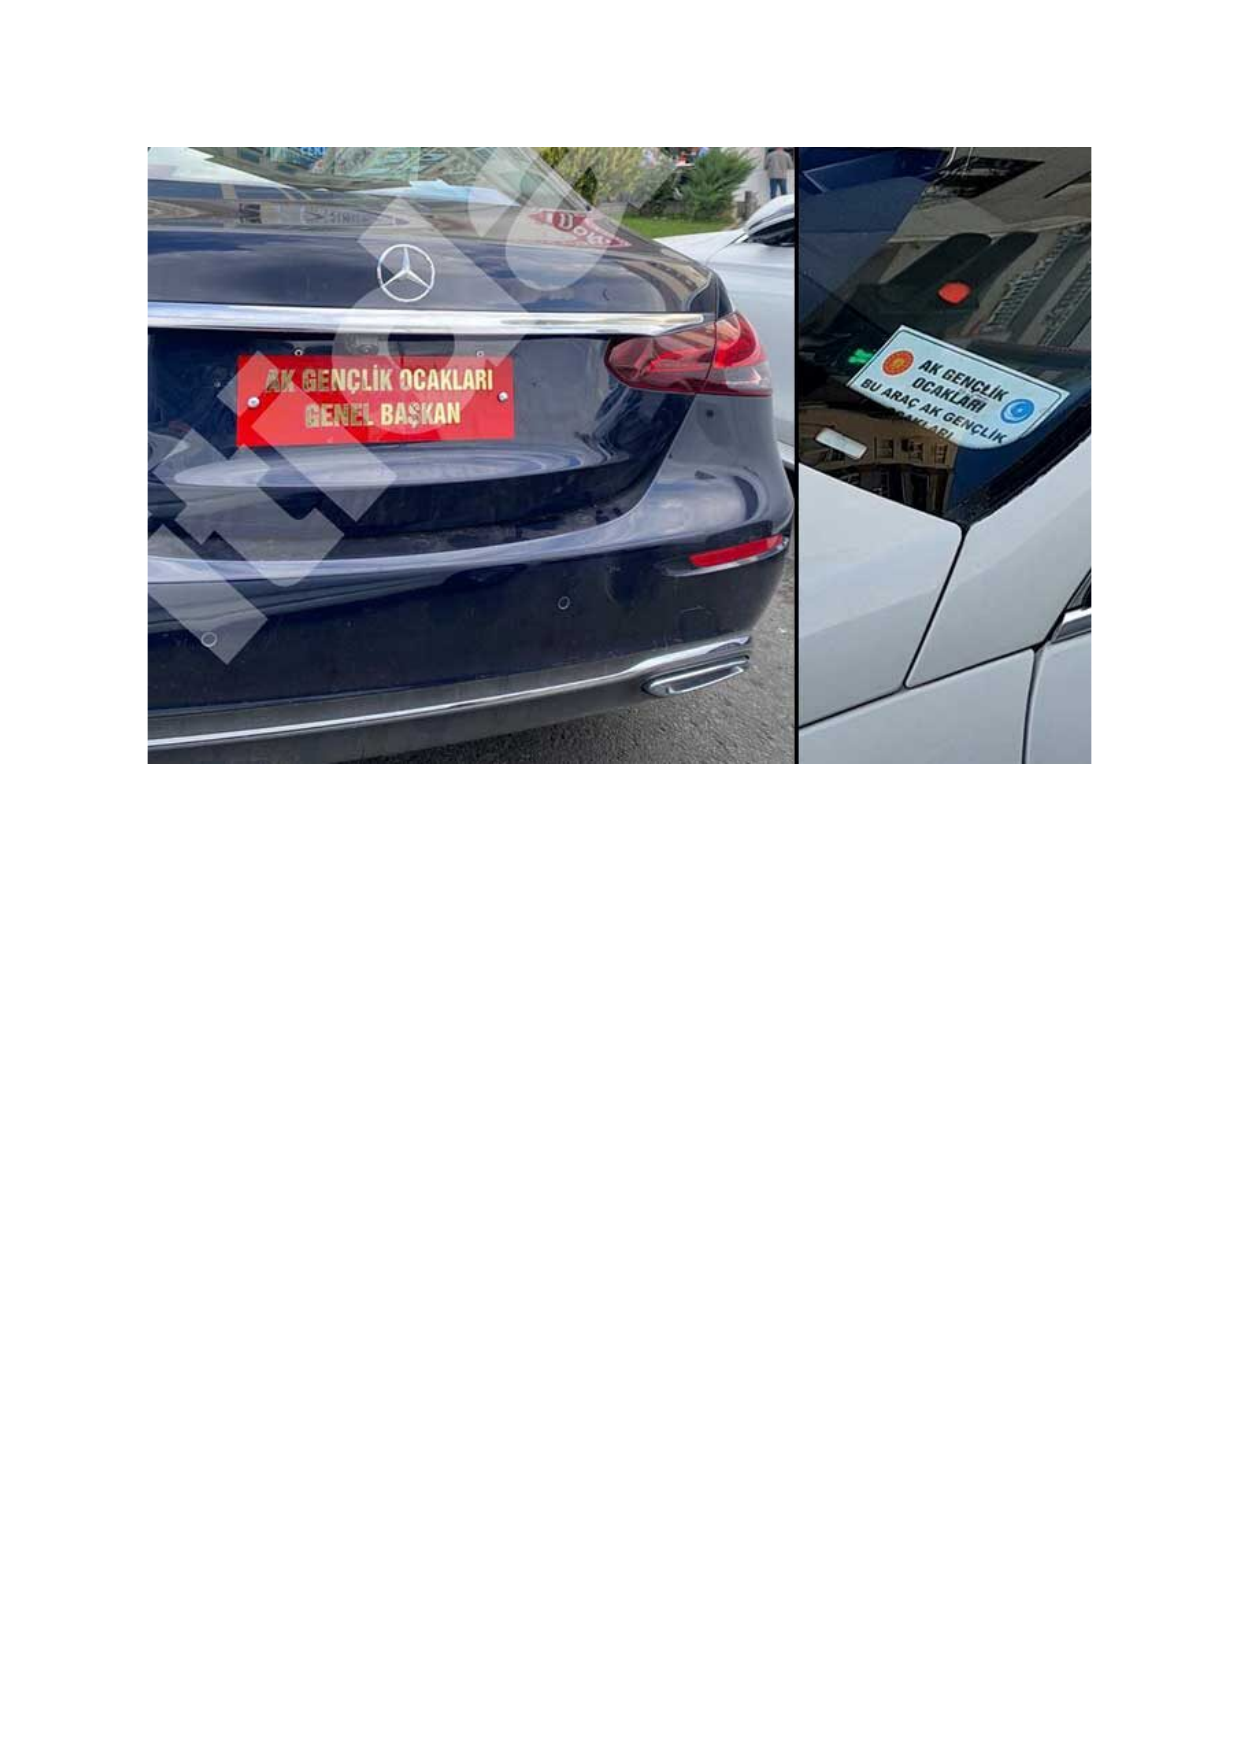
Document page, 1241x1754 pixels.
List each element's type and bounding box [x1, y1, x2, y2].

picture [147, 147, 1092, 764]
